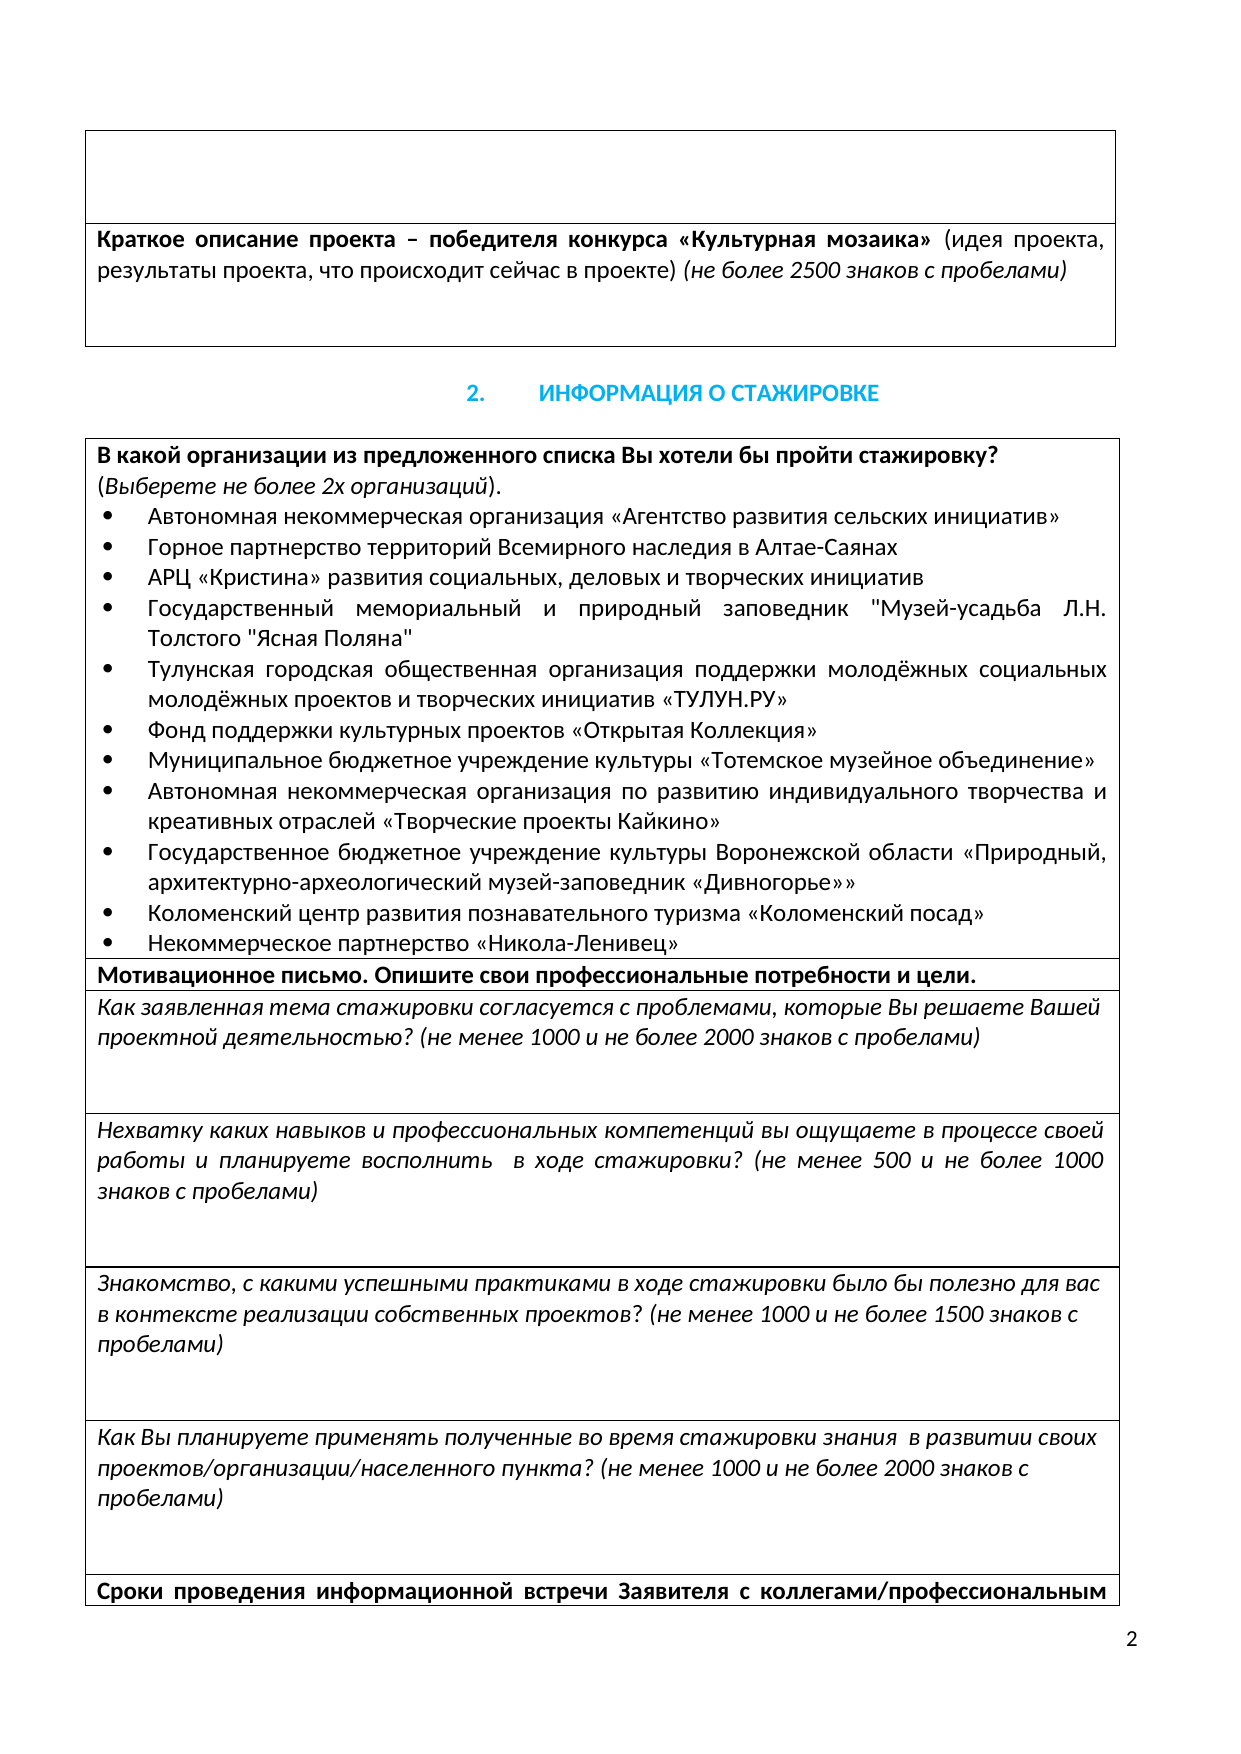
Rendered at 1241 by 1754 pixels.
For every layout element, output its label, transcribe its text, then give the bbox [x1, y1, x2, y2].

table_cell Знакомство, с какими успешными практиками в ходе стажировки было бы полезно для вас в контексте реализации собственных проектов? (не менее 1000 и не более 1500 знаков с пробелами) [86, 1268, 1119, 1420]
table_cell Краткое описание проекта – победителя конкурса «Культурная мозаика» (идея проекта, результаты проекта, что происходит сейчас в проекте) (не более 2500 знаков с пробелами) [86, 224, 1115, 346]
table_cell Мотивационное письмо. Опишите свои профессиональные потребности и цели. [86, 959, 1119, 990]
table_cell Как Вы планируете применять полученные во время стажировки знания в развитии своих проектов/организации/населенного пункта? (не менее 1000 и не более 2000 знаков с пробелами) [86, 1421, 1119, 1574]
table_cell Нехватку каких навыков и профессиональных компетенций вы ощущаете в процессе своей работы и планируете восполнить в ходе стажировки? (не менее 500 и не более 1000 знаков с пробелами) [86, 1114, 1119, 1266]
table_cell Как заявленная тема стажировки согласуется с проблемами, которые Вы решаете Вашей проектной деятельностью? (не менее 1000 и не более 2000 знаков с пробелами) [86, 991, 1119, 1113]
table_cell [86, 1575, 1119, 1605]
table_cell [86, 131, 1115, 222]
table_header В какой организации из предложенного списка Вы хотели бы пройти стажировку? (Выберете не более 2х организаций). Автономная некоммерческая организация «Агентство развития сельских инициатив» Горное партнерство территорий Всемирного наследия в Алтае-Саянах АРЦ «Кристина» развития социальных, деловых и творческих инициатив Государственный мемориальный и природный заповедник "Музей-усадьба Л.Н. Толстого "Ясная Поляна" Тулунская городская общественная организация поддержки молодёжных социальных молодёжных проектов и творческих инициатив «ТУЛУН.РУ» Фонд поддержки культурных проектов «Открытая Коллекция» Муниципальное бюджетное учреждение культуры «Тотемское музейное объединение» Автономная некоммерческая организация по развитию индивидуального творчества и креативных отраслей «Творческие проекты Кайкино» Государственное бюджетное учреждение культуры Воронежской области «Природный, архитектурно-археологический музей-заповедник «Дивногорье»» Коломенский центр развития познавательного туризма «Коломенский посад» Некоммерческое партнерство «Никола-Ленивец» [86, 439, 1119, 958]
list ИНФОРМАЦИЯ О СТАЖИРОВКЕ [208, 377, 1137, 408]
